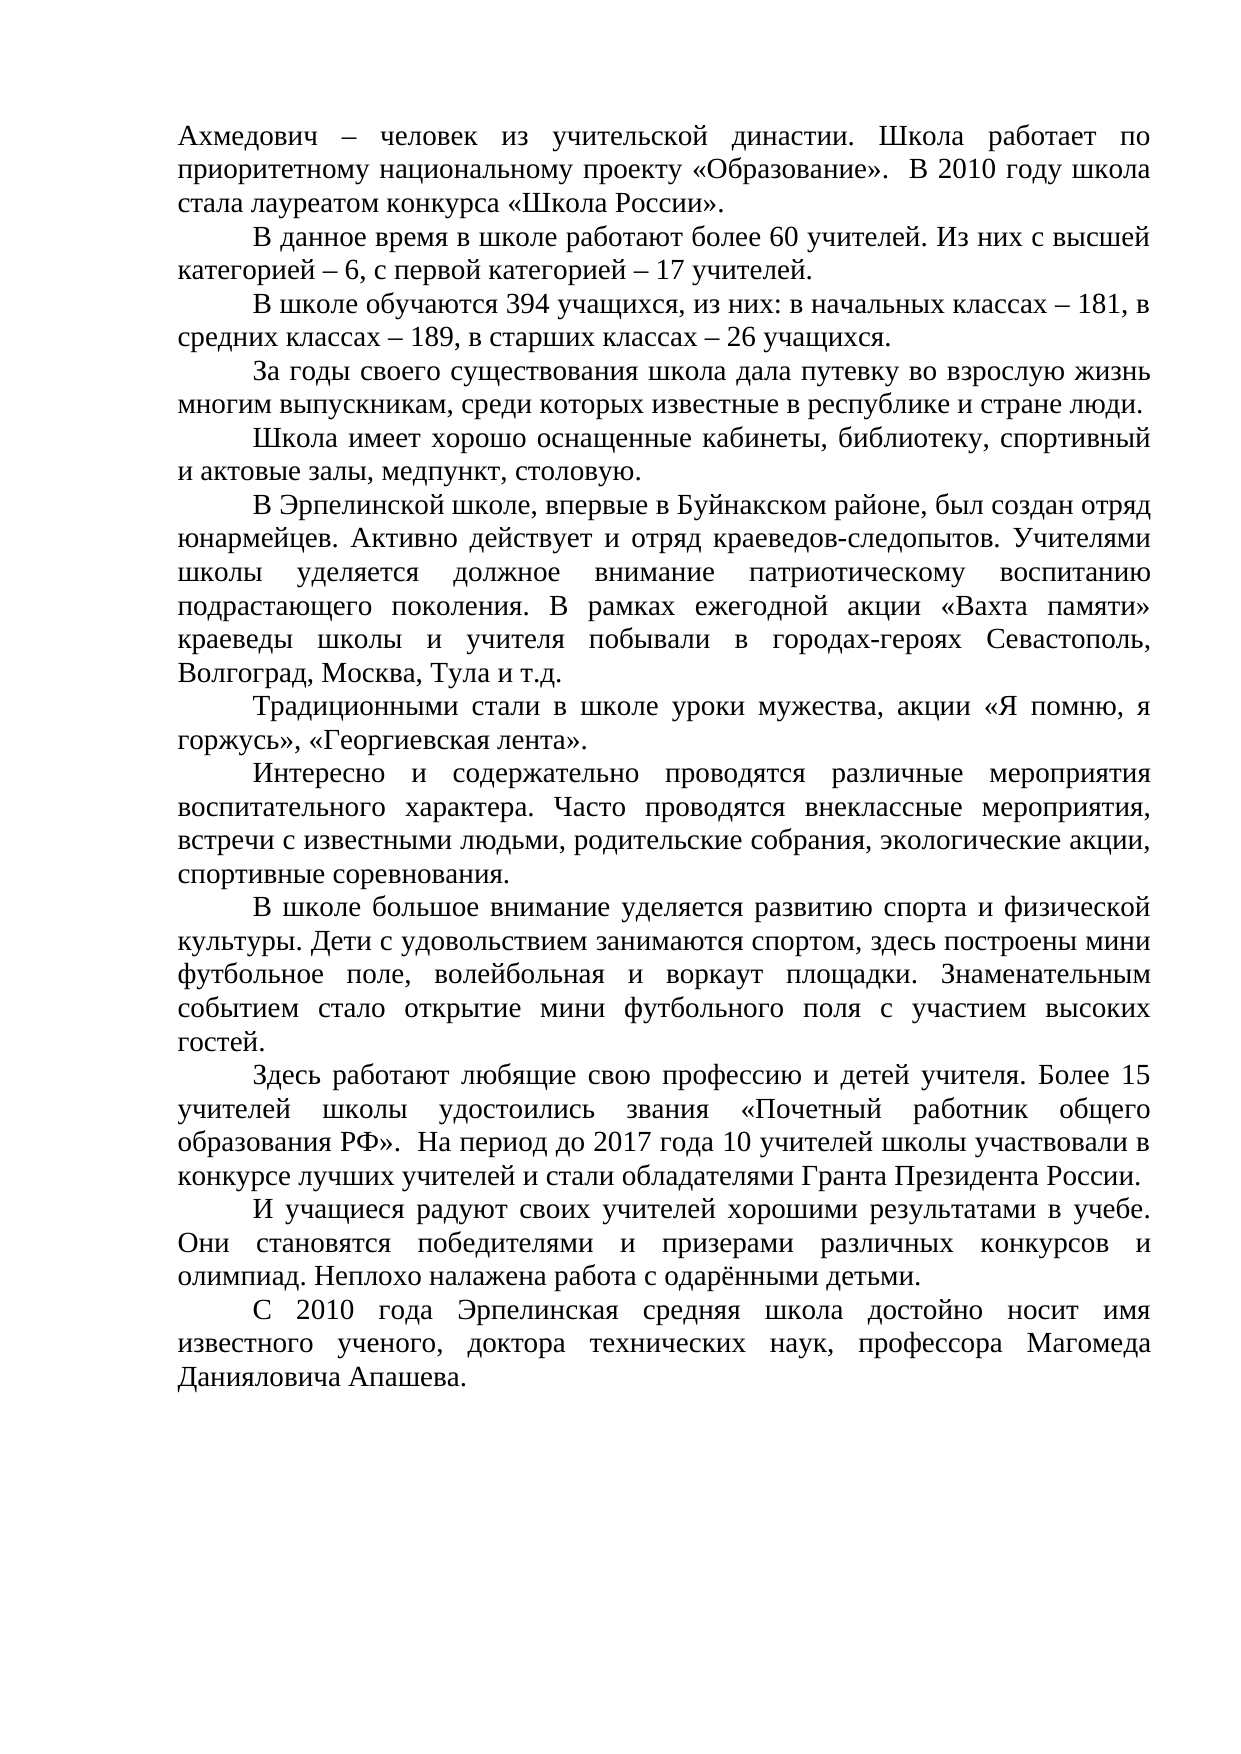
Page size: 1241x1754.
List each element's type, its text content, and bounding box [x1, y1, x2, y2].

text С 2010 года Эрпелинская средняя школа достойно носит имя известного ученого, доктора технических наук, профессора Магомеда Данияловича Апашева. [177, 1292, 1152, 1393]
text В Эрпелинской школе, впервые в Буйнакском районе, был создан отряд юнармейцев. Активно действует и отряд краеведов-следопытов. Учителями школы уделяется должное внимание патриотическому воспитанию подрастающего поколения. В рамках ежегодной акции «Вахта памяти» краеведы школы и учителя побывали в городах-героях Севастополь, Волгоград, Москва, Тула и т.д. [177, 487, 1152, 688]
text Традиционными стали в школе уроки мужества, акции «Я помню, я горжусь», «Георгиевская лента». [177, 688, 1152, 755]
text В школе обучаются 394 учащихся, из них: в начальных классах – 181, в средних классах – 189, в старших классах – 26 учащихся. [177, 286, 1152, 353]
text В данное время в школе работают более 60 учителей. Из них с высшей категорией – 6, с первой категорией – 17 учителей. [177, 219, 1152, 286]
text Здесь работают любящие свою профессию и детей учителя. Более 15 учителей школы удостоились звания «Почетный работник общего образования РФ». На период до 2017 года 10 учителей школы участвовали в конкурсе лучших учителей и стали обладателями Гранта Президента России. [177, 1057, 1152, 1191]
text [177, 118, 1152, 219]
text За годы своего существования школа дала путевку во взрослую жизнь многим выпускникам, среди которых известные в республике и стране люди. [177, 353, 1152, 420]
text И учащиеся радуют своих учителей хорошими результатами в учебе. Они становятся победителями и призерами различных конкурсов и олимпиад. Неплохо налажена работа с одарёнными детьми. [177, 1191, 1152, 1292]
text Школа имеет хорошо оснащенные кабинеты, библиотеку, спортивный и актовые залы, медпункт, столовую. [177, 420, 1152, 487]
text Интересно и содержательно проводятся различные мероприятия воспитательного характера. Часто проводятся внеклассные мероприятия, встречи с известными людьми, родительские собрания, экологические акции, спортивные соревнования. [177, 755, 1152, 889]
text В школе большое внимание уделяется развитию спорта и физической культуры. Дети с удовольствием занимаются спортом, здесь построены мини футбольное поле, волейбольная и воркаут площадки. Знаменательным событием стало открытие мини футбольного поля с участием высоких гостей. [177, 889, 1152, 1057]
